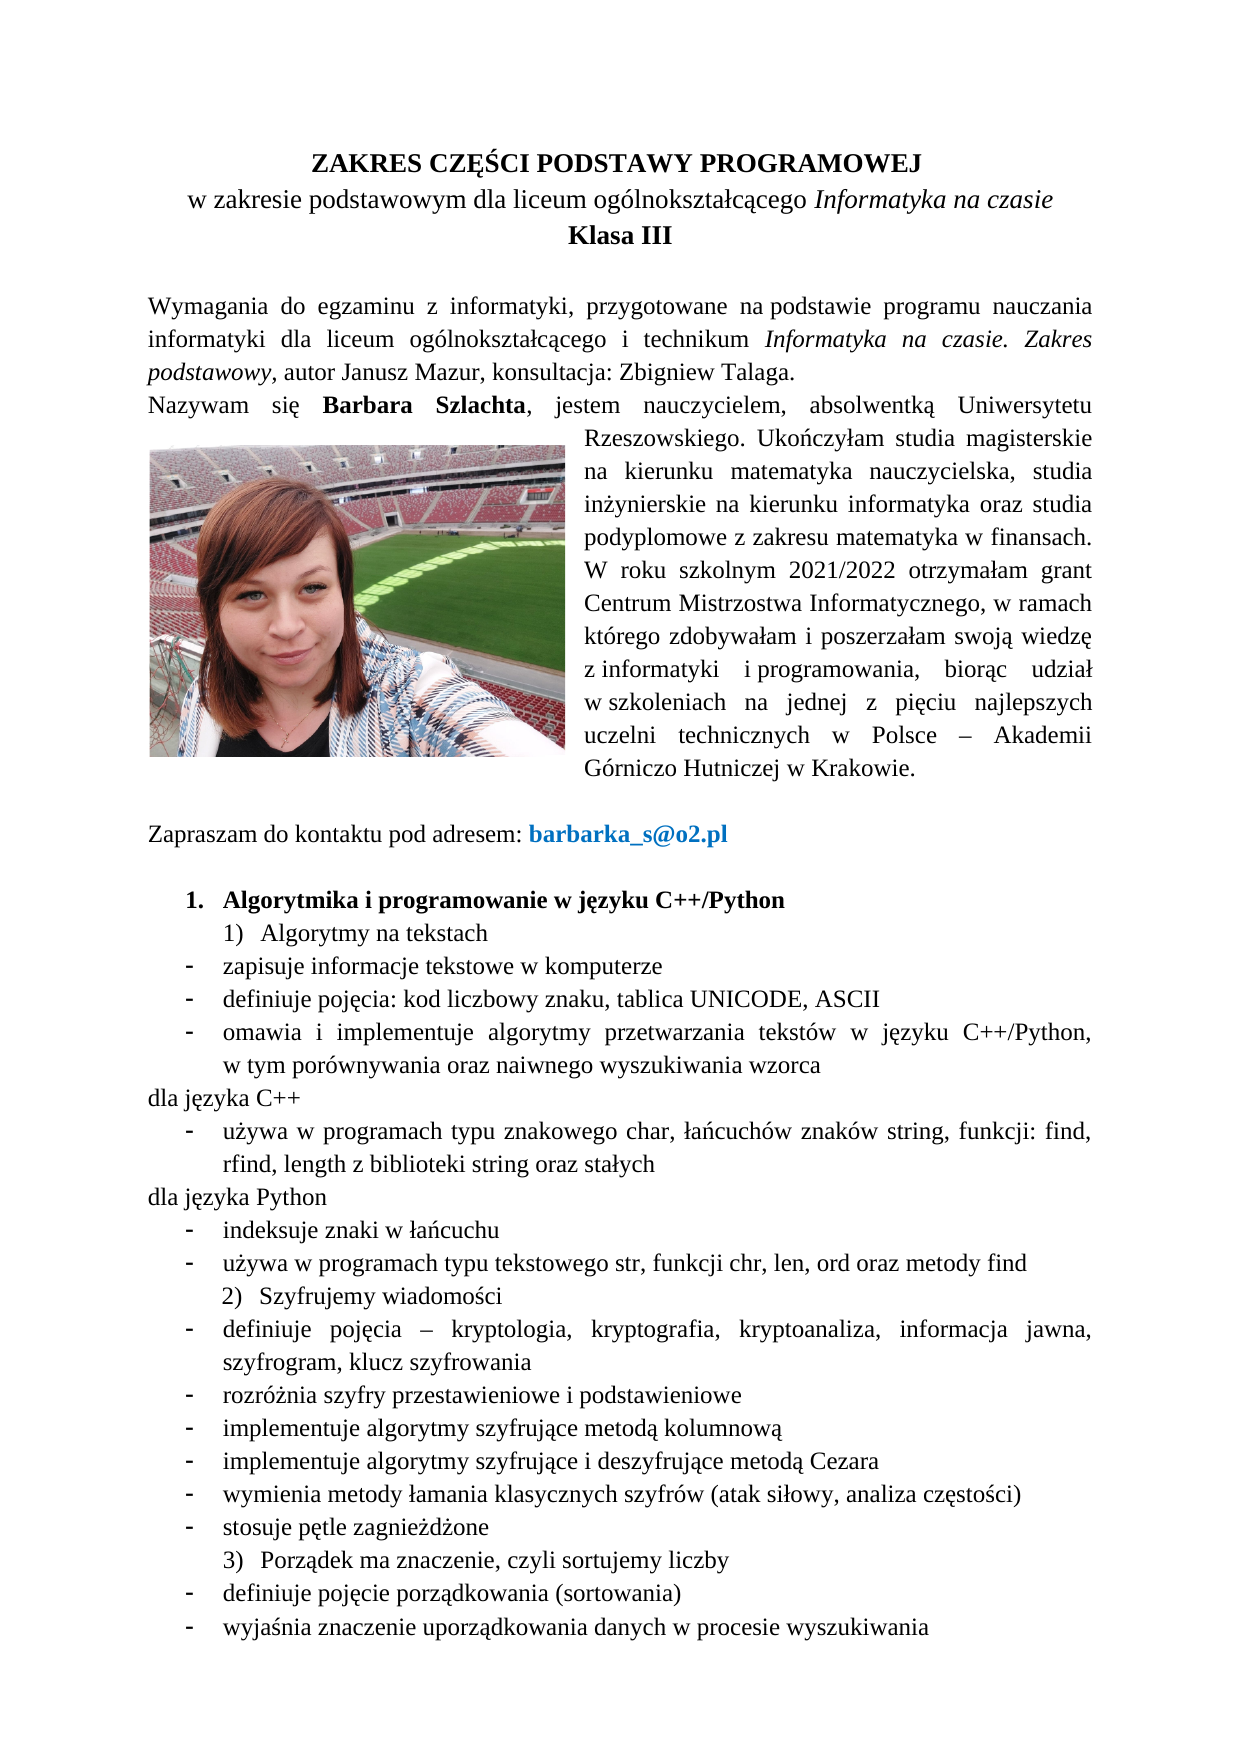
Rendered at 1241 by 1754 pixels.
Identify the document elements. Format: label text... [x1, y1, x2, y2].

list definiuje pojęcia – kryptologia, kryptografia, kryptoanaliza, informacja jawna, szyfrogram, klucz szyfrowania [185, 1314, 1093, 1376]
list omawia i implementuje algorytmy przetwarzania tekstów w języku C++/Python, w tym porównywania oraz naiwnego wyszukiwania wzorca [185, 1017, 1093, 1079]
text Wymagania do egzaminu z informatyki, przygotowane na podstawie programu nauczania informatyki dla liceum ogólnokształcącego i technikum Informatyka na czasie. Zakres podstawowy, autor Janusz Mazur, konsultacja: Zbigniew Talaga. [148, 291, 1093, 386]
list indeksuje znaki w łańcuchu [185, 1215, 1093, 1244]
list implementuje algorytmy szyfrujące i deszyfrujące metodą Cezara [185, 1446, 1093, 1475]
list Szyfrujemy wiadomości [221, 1281, 1093, 1310]
list definiuje pojęcie porządkowania (sortowania) [185, 1578, 1093, 1607]
list używa w programach typu znakowego char, łańcuchów znaków string, funkcji: find, rfind, length z biblioteki string oraz stałych [185, 1116, 1093, 1178]
text Klasa III [148, 219, 1093, 250]
list Porządek ma znaczenie, czyli sortujemy liczby [223, 1546, 1093, 1574]
list rozróżnia szyfry przestawieniowe i podstawieniowe [185, 1380, 1093, 1409]
list wyjaśnia znaczenie uporządkowania danych w procesie wyszukiwania [185, 1612, 1093, 1640]
text ZAKRES CZĘŚCI PODSTAWY PROGRAMOWEJ w zakresie podstawowym dla liceum ogólnokształcącego Informatyka na czasie [148, 148, 1093, 214]
text dla języka C++ [148, 1083, 1093, 1112]
list definiuje pojęcia: kod liczbowy znaku, tablica UNICODE, ASCII [185, 984, 1093, 1013]
list zapisuje informacje tekstowe w komputerze [185, 951, 1093, 980]
list implementuje algorytmy szyfrujące metodą kolumnową [185, 1413, 1093, 1442]
text Zapraszam do kontaktu pod adresem: barbarka_s@o2.pl [148, 819, 1093, 848]
text dla języka Python [148, 1182, 1093, 1211]
list Algorytmy na tekstach [223, 918, 1093, 947]
list Algorytmika i programowanie w języku C++/Python [185, 885, 1093, 914]
list stosuje pętle zagnieżdżone [185, 1512, 1093, 1541]
list wymienia metody łamania klasycznych szyfrów (atak siłowy, analiza częstości) [185, 1479, 1093, 1508]
list używa w programach typu tekstowego str, funkcji chr, len, ord oraz metody find [185, 1248, 1093, 1277]
picture [149, 445, 566, 757]
